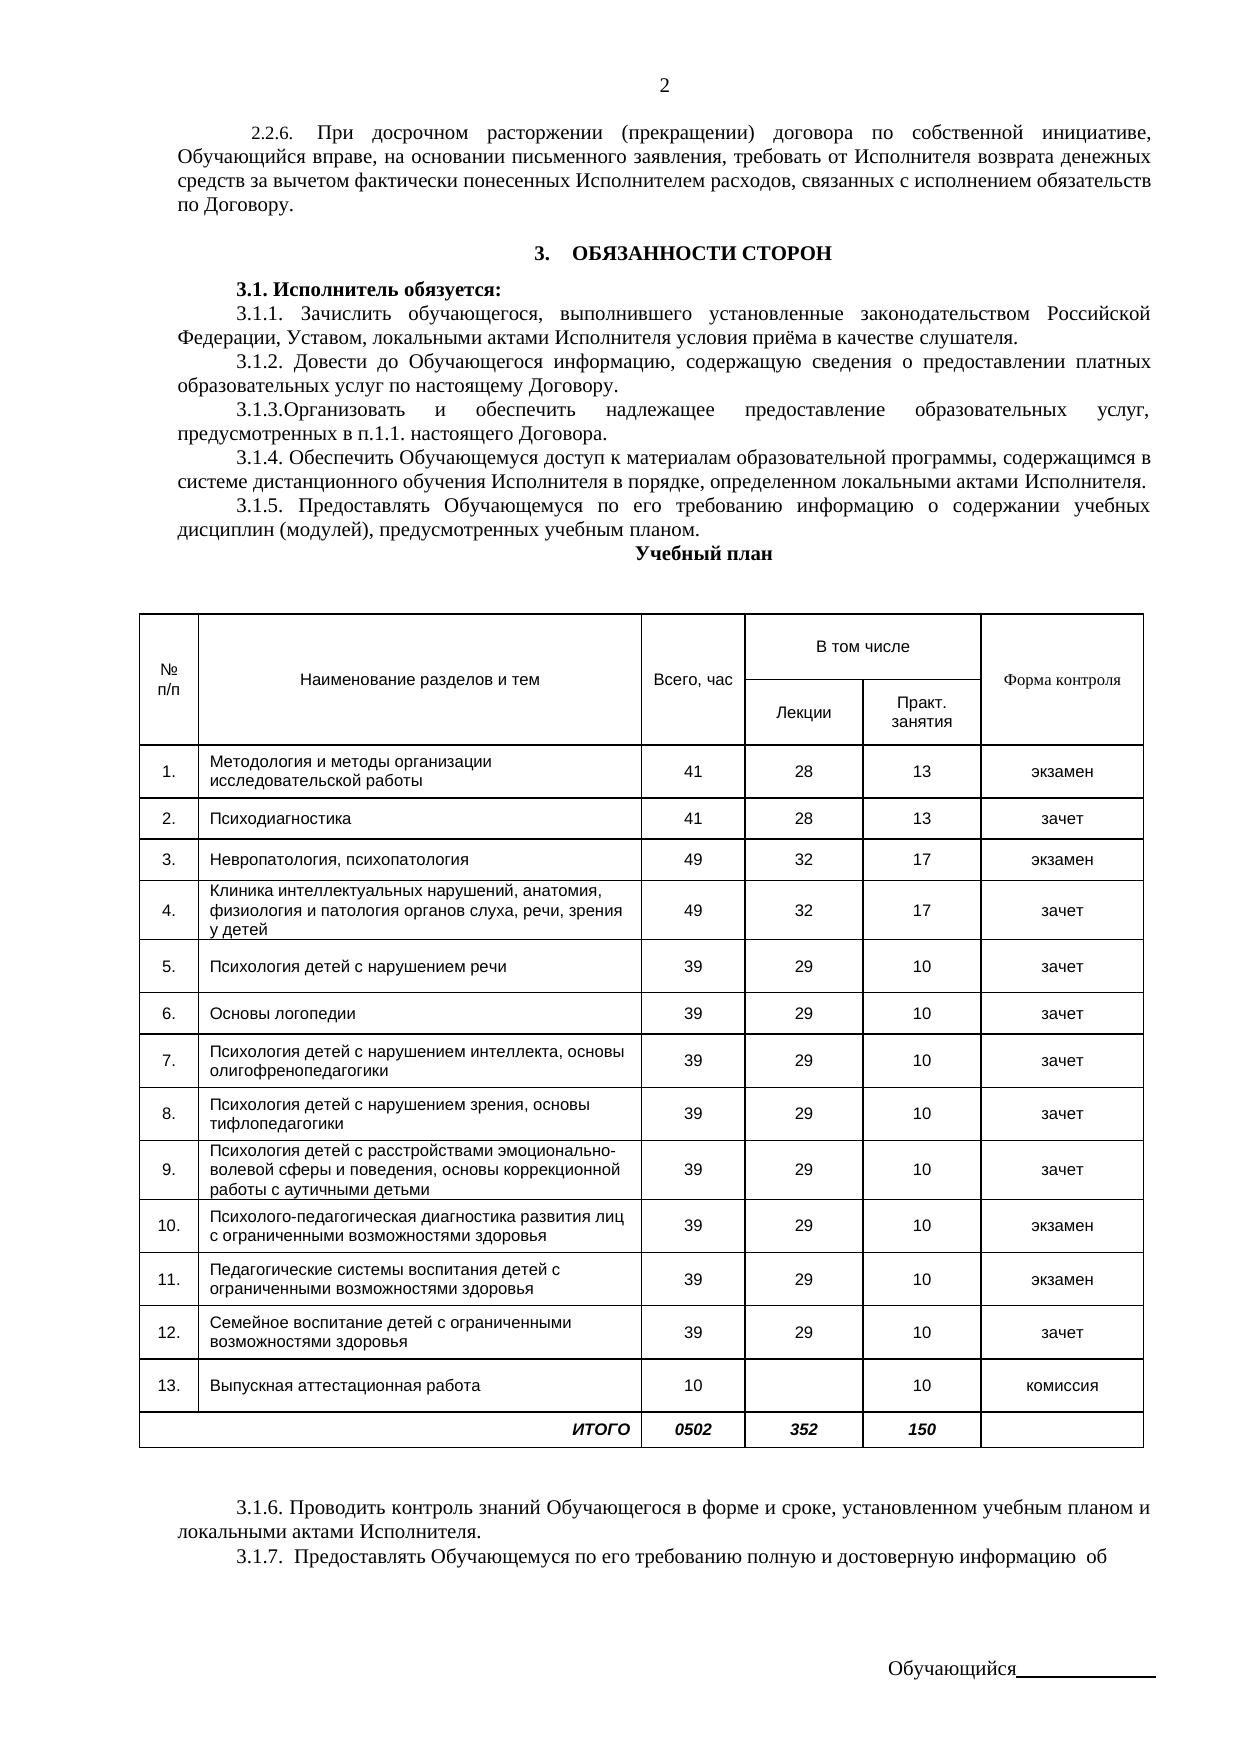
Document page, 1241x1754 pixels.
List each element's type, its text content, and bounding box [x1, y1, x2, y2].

table_header Наименование разделов и тем [199, 615, 641, 744]
table_cell 29 [746, 1253, 862, 1305]
table_cell 39 [642, 940, 744, 992]
table_cell 1. [140, 746, 198, 797]
list При досрочном расторжении (прекращении) договора по собственной инициативе, Обучающийся вправе, на основании письменного заявления, требовать от Исполнителя возврата денежных средств за вычетом фактически понесенных Исполнителем расходов, связанных с исполнением обязательств по Договору. [177, 120, 1152, 216]
table_cell 39 [642, 1200, 744, 1252]
table_cell зачет [982, 1141, 1143, 1198]
table_cell Семейное воспитание детей с ограниченными возможностями здоровья [199, 1306, 641, 1358]
table_cell [982, 1413, 1143, 1446]
list Исполнитель обязуется: [236, 277, 1176, 301]
table_cell Психология детей с нарушением речи [199, 940, 641, 992]
table_header Форма контроля [982, 615, 1143, 744]
table_header Всего, час [642, 615, 744, 744]
table_cell Выпускная аттестационная работа [199, 1360, 641, 1411]
table_cell 10 [864, 1253, 980, 1305]
table_cell 13 [864, 746, 980, 797]
table_cell 17 [864, 881, 980, 939]
table_cell зачет [982, 1306, 1143, 1358]
table_cell 10 [864, 1035, 980, 1086]
table_cell 39 [642, 1253, 744, 1305]
table_cell Психология детей с нарушением интеллекта, основы олигофренопедагогики [199, 1035, 641, 1086]
table_cell 13 [864, 799, 980, 838]
table_cell экзамен [982, 840, 1143, 880]
table_cell 28 [746, 746, 862, 797]
table_cell зачет [982, 881, 1143, 939]
table_cell 29 [746, 1141, 862, 1198]
table_cell зачет [982, 993, 1143, 1033]
table_cell Методология и методы организации исследовательской работы [199, 746, 641, 797]
table_cell Психолого-педагогическая диагностика развития лиц с ограниченными возможностями здоровья [199, 1200, 641, 1252]
table_cell Практ. занятия [864, 680, 980, 744]
table_cell ИТОГО [140, 1413, 641, 1446]
table_cell Психология детей с расстройствами эмоционально-волевой сферы и поведения, основы коррекционной работы с аутичными детьми [199, 1141, 641, 1198]
table_cell 39 [642, 1141, 744, 1198]
list Организовать и обеспечить надлежащее предоставление образовательных услуг, предусмотренных в п.1.1. настоящего Договора. [177, 397, 1151, 445]
list Проводить контроль знаний Обучающегося в форме и сроке, установленном учебным планом и локальными актами Исполнителя. [177, 1495, 1152, 1543]
table_cell Невропатология, психопатология [199, 840, 641, 880]
table_cell 32 [746, 881, 862, 939]
table_cell 29 [746, 1035, 862, 1086]
list Обеспечить Обучающемуся доступ к материалам образовательной программы, содержащимся в системе дистанционного обучения Исполнителя в порядке, определенном локальными актами Исполнителя. [177, 445, 1152, 493]
table_cell [746, 1360, 862, 1411]
table_cell 29 [746, 993, 862, 1033]
list Довести до Обучающегося информацию, содержащую сведения о предоставлении платных образовательных услуг по настоящему Договору. [177, 349, 1152, 397]
list Предоставлять Обучающемуся по его требованию полную и достоверную информацию об [236, 1543, 1176, 1568]
table_cell экзамен [982, 1253, 1143, 1305]
table_cell 29 [746, 1306, 862, 1358]
table_cell Психодиагностика [199, 799, 641, 838]
table_cell зачет [982, 1035, 1143, 1086]
table_cell комиссия [982, 1360, 1143, 1411]
table_cell 12. [140, 1306, 198, 1358]
table_cell 29 [746, 1088, 862, 1139]
table_cell 29 [746, 1200, 862, 1252]
table_cell 10 [864, 1306, 980, 1358]
table_cell 29 [746, 940, 862, 992]
table_cell 9. [140, 1141, 198, 1198]
table_cell 502 [642, 1413, 744, 1446]
text Учебный план [634, 541, 1176, 565]
list ОБЯЗАННОСТИ СТОРОН [534, 241, 1176, 265]
table_cell 10 [864, 1141, 980, 1198]
table_cell 39 [642, 993, 744, 1033]
table_header № п/п [140, 615, 198, 744]
table_cell зачет [982, 799, 1143, 838]
table_cell 41 [642, 799, 744, 838]
table_cell 10 [864, 1088, 980, 1139]
table_cell 8. [140, 1088, 198, 1139]
table_cell Клиника интеллектуальных нарушений, анатомия, физиология и патология органов слуха, речи, зрения у детей [199, 881, 641, 939]
table_cell 10 [864, 1200, 980, 1252]
table_cell 5. [140, 940, 198, 992]
table_cell 10 [642, 1360, 744, 1411]
table_cell 39 [642, 1306, 744, 1358]
table_cell 352 [746, 1413, 862, 1446]
table_cell 39 [642, 1088, 744, 1139]
table_cell Психология детей с нарушением зрения, основы тифлопедагогики [199, 1088, 641, 1139]
table_header В том числе [746, 615, 980, 679]
table_cell 10. [140, 1200, 198, 1252]
table_cell 39 [642, 1035, 744, 1086]
table_cell 4. [140, 881, 198, 939]
table_cell 32 [746, 840, 862, 880]
list Зачислить обучающегося, выполнившего установленные законодательством Российской Федерации, Уставом, локальными актами Исполнителя условия приёма в качестве слушателя. [177, 301, 1151, 349]
table_cell зачет [982, 940, 1143, 992]
table_cell 49 [642, 881, 744, 939]
table_cell 2. [140, 799, 198, 838]
table_cell Педагогические системы воспитания детей с ограниченными возможностями здоровья [199, 1253, 641, 1305]
table_cell 10 [864, 993, 980, 1033]
table_cell экзамен [982, 746, 1143, 797]
table_cell 49 [642, 840, 744, 880]
table_cell Основы логопедии [199, 993, 641, 1033]
table_cell 13. [140, 1360, 198, 1411]
table_cell 17 [864, 840, 980, 880]
table_cell 6. [140, 993, 198, 1033]
table_cell 10 [864, 1360, 980, 1411]
table_cell Лекции [746, 680, 862, 744]
table_cell зачет [982, 1088, 1143, 1139]
table_cell экзамен [982, 1200, 1143, 1252]
table_cell 10 [864, 940, 980, 992]
table_cell 7. [140, 1035, 198, 1086]
table_cell 3. [140, 840, 198, 880]
table_cell 41 [642, 746, 744, 797]
list Предоставлять Обучающемуся по его требованию информацию о содержании учебных дисциплин (модулей), предусмотренных учебным планом. [177, 493, 1151, 541]
table_cell 28 [746, 799, 862, 838]
table_cell 11. [140, 1253, 198, 1305]
table_cell 150 [864, 1413, 980, 1446]
